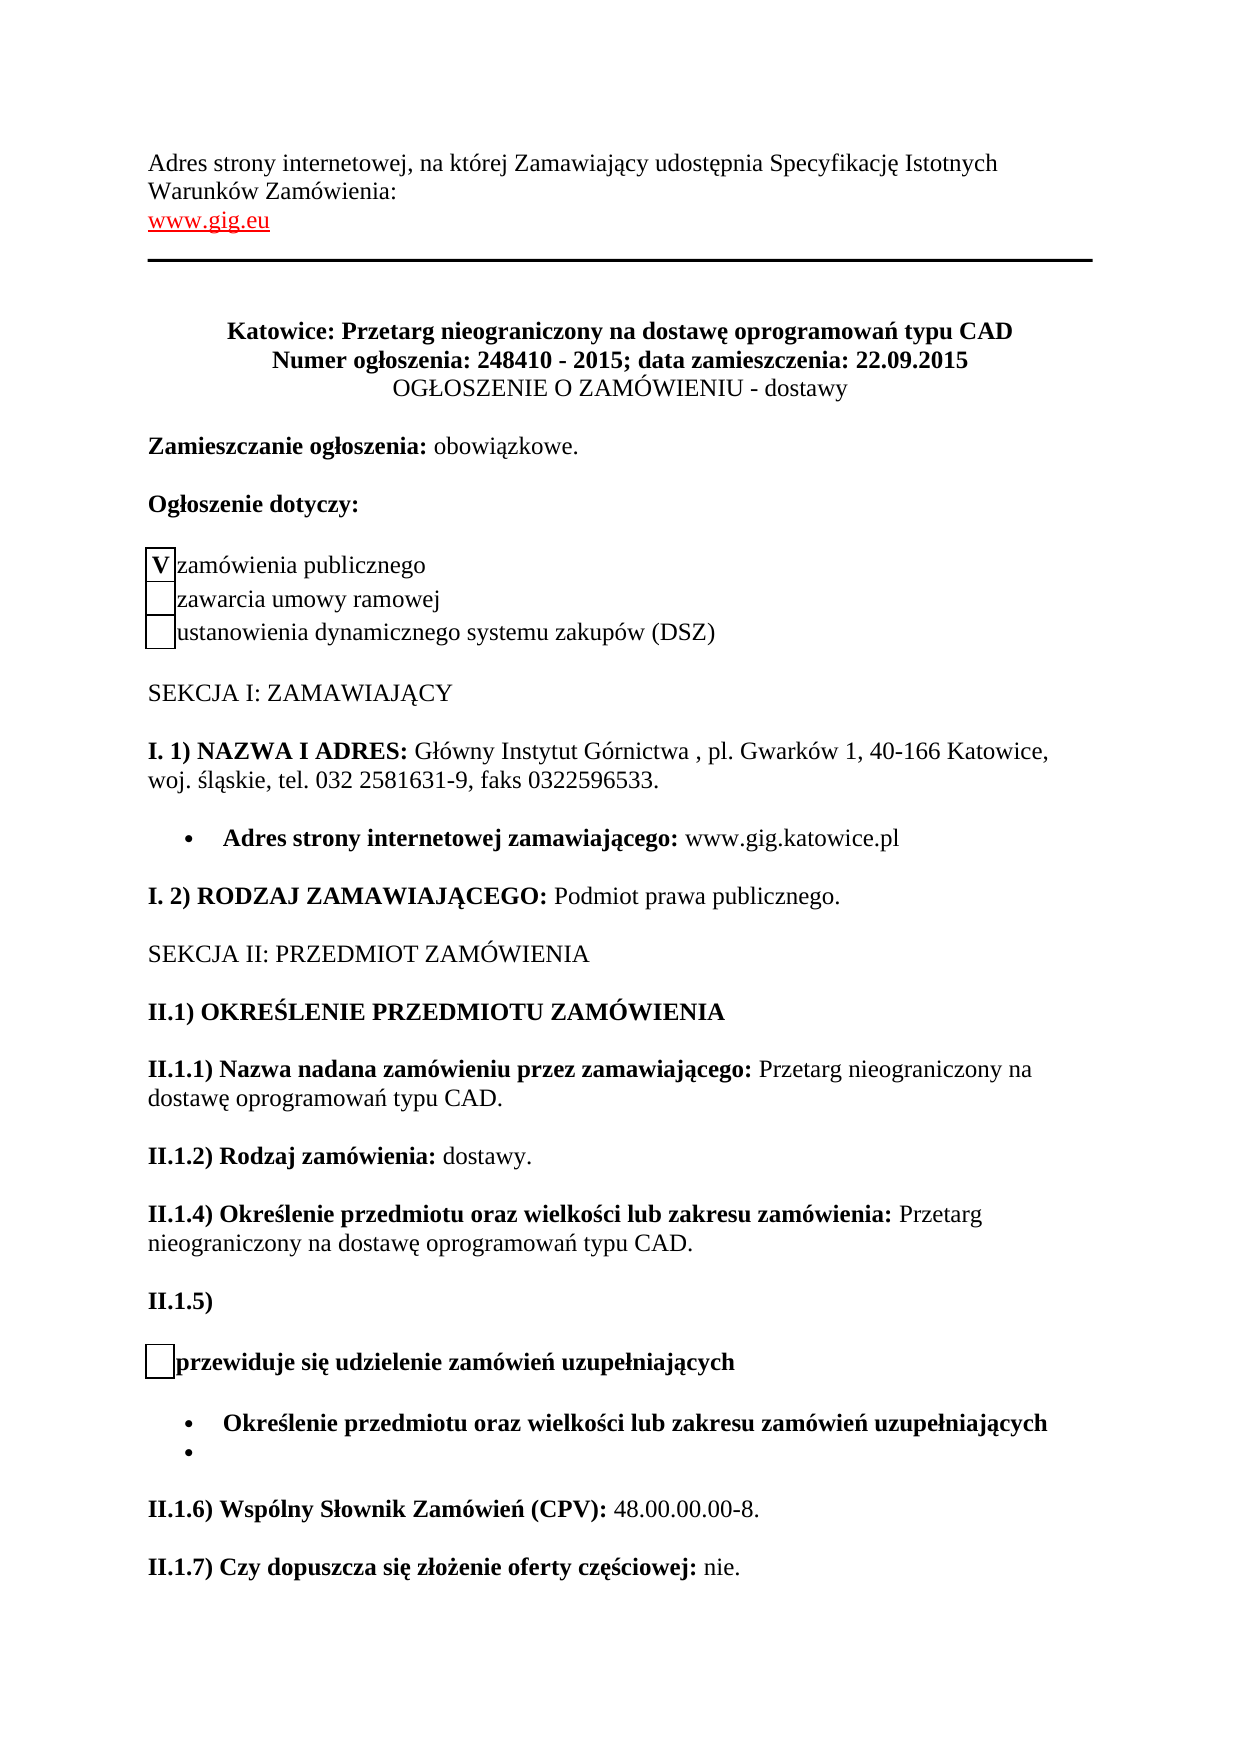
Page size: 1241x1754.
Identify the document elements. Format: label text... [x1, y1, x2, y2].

text II.1.2) Rodzaj zamówienia: dostawy. [148, 1141, 1093, 1170]
text II.1.4) Określenie przedmiotu oraz wielkości lub zakresu zamówienia: Przetarg nieograniczony na dostawę oprogramowań typu CAD. [148, 1199, 1093, 1257]
table_cell [147, 582, 174, 614]
text SEKCJA I: ZAMAWIAJĄCY [148, 678, 1093, 707]
text SEKCJA II: PRZEDMIOT ZAMÓWIENIA [148, 939, 1093, 967]
text II.1.1) Nazwa nadana zamówieniu przez zamawiającego: Przetarg nieograniczony na dostawę oprogramowań typu CAD. [148, 1054, 1093, 1112]
text Katowice: Przetarg nieograniczony na dostawę oprogramowań typu CAD Numer ogłoszenia: 248410 - 2015; data zamieszczenia: 22.09.2015 OGŁOSZENIE O ZAMÓWIENIU - dostawy [148, 316, 1093, 402]
text I. 1) NAZWA I ADRES: Główny Instytut Górnictwa , pl. Gwarków 1, 40-166 Katowice, woj. śląskie, tel. 032 2581631-9, faks 0322596533. [148, 736, 1093, 794]
table_header przewiduje się udzielenie zamówień uzupełniających [175, 1344, 742, 1377]
table_cell ustanowienia dynamicznego systemu zakupów (DSZ) [176, 614, 722, 648]
text II.1.5) [148, 1286, 1093, 1314]
table_cell zawarcia umowy ramowej [176, 581, 722, 614]
text I. 2) RODZAJ ZAMAWIAJĄCEGO: Podmiot prawa publicznego. [148, 881, 1093, 909]
text II.1.7) Czy dopuszcza się złożenie oferty częściowej: nie. [148, 1552, 1093, 1581]
list Określenie przedmiotu oraz wielkości lub zakresu zamówień uzupełniających [185, 1408, 1093, 1437]
table_header zamówienia publicznego [176, 547, 722, 581]
table_header V [147, 549, 174, 581]
table_header [147, 1345, 173, 1377]
text II.1.6) Wspólny Słownik Zamówień (CPV): 48.00.00.00-8. [148, 1494, 1093, 1523]
text Ogłoszenie dotyczy: [148, 489, 1093, 518]
text II.1) OKREŚLENIE PRZEDMIOTU ZAMÓWIENIA [148, 997, 1093, 1025]
list Adres strony internetowej zamawiającego: www.gig.katowice.pl [185, 823, 1093, 852]
text Zamieszczanie ogłoszenia: obowiązkowe. [148, 431, 1093, 460]
text www.gig.eu [148, 205, 1093, 234]
text Adres strony internetowej, na której Zamawiający udostępnia Specyfikację Istotnych Warunków Zamówienia: [148, 148, 1093, 205]
table_cell [147, 616, 174, 648]
